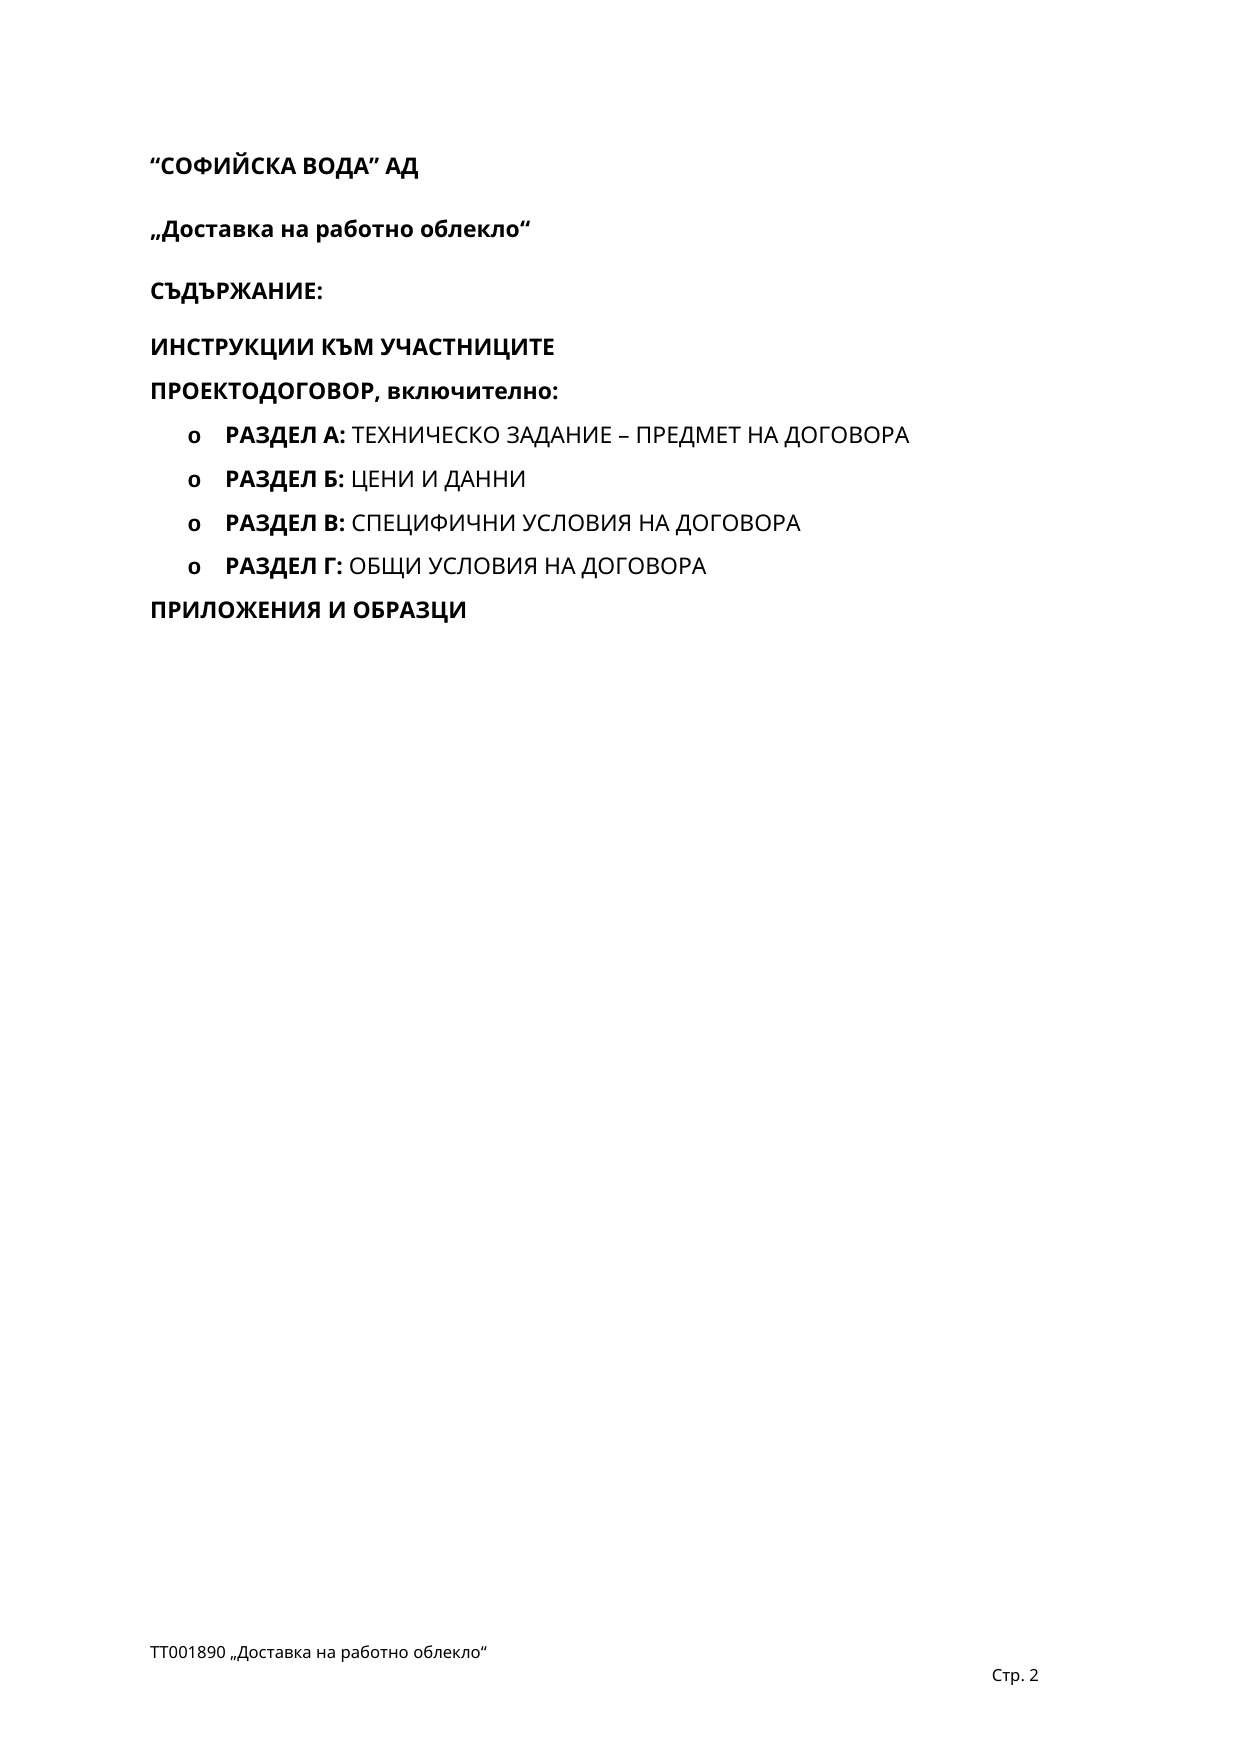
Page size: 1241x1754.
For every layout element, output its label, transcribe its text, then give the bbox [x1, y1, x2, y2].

text ПРИЛОЖЕНИЯ И ОБРАЗЦИ [150, 594, 1090, 625]
text “СОФИЙСКА ВОДА” АД [150, 150, 1090, 181]
list РАЗДЕЛ Б: ЦЕНИ И ДАННИ [187, 463, 1090, 494]
list РАЗДЕЛ А: ТЕХНИЧЕСКО ЗАДАНИЕ – ПРЕДМЕТ НА ДОГОВОРА [187, 419, 1090, 450]
text „Доставка на работно облекло“ [150, 212, 1090, 244]
list РАЗДЕЛ В: СПЕЦИФИЧНИ УСЛОВИЯ НА ДОГОВОРА [187, 506, 1090, 538]
list РАЗДЕЛ Г: ОБЩИ УСЛОВИЯ НА ДОГОВОРА [187, 550, 1090, 582]
text СЪДЪРЖАНИЕ: [150, 275, 1090, 306]
text ИНСТРУКЦИИ КЪМ УЧАСТНИЦИТЕ [150, 331, 1090, 362]
text ПРОЕКТОДОГОВОР, включително: [150, 375, 1090, 406]
